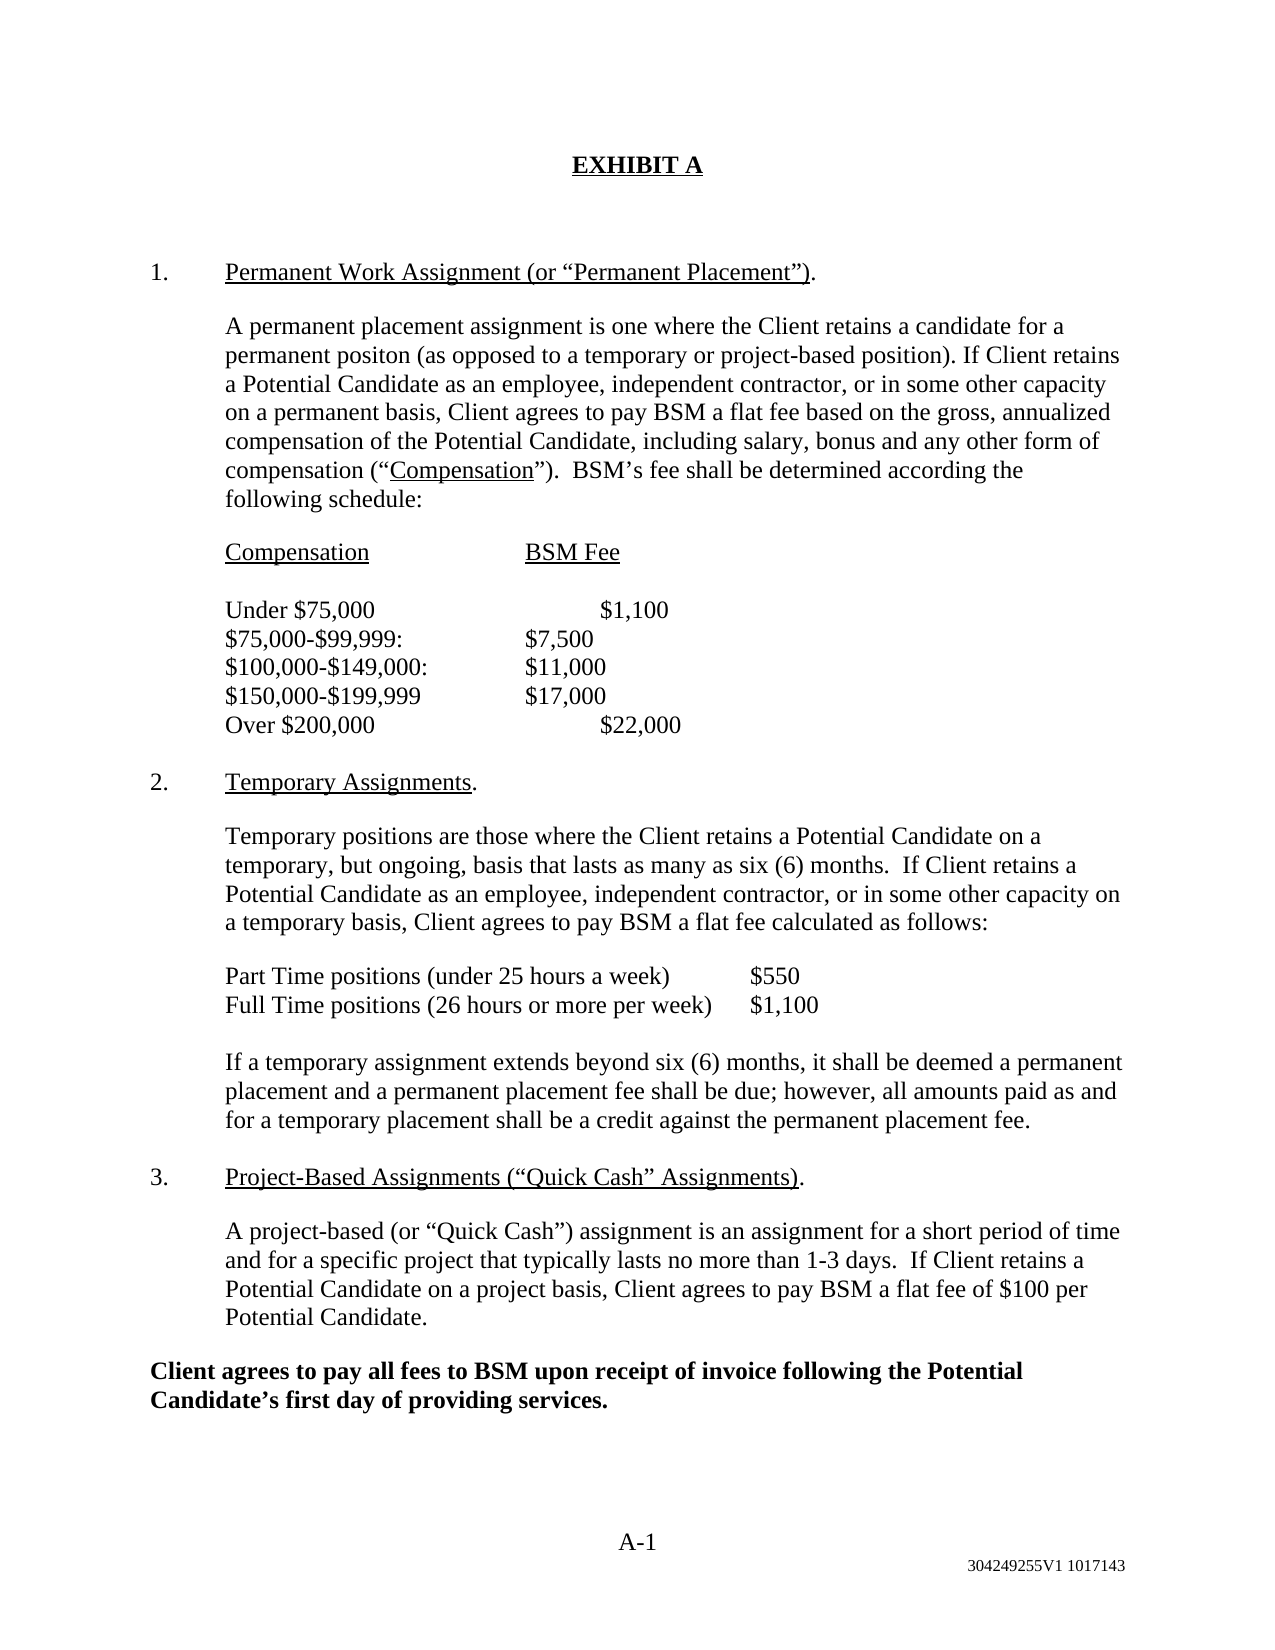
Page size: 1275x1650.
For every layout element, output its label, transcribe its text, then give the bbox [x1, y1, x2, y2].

subtitle A project-based (or “Quick Cash”) assignment is an assignment for a short period of time and for a specific project that typically lasts no more than 1-3 days. If Client retains a Potential Candidate on a project basis, Client agrees to pay BSM a flat fee of $100 per Potential Candidate. [225, 1216, 1125, 1331]
subtitle 2. Temporary Assignments. [150, 767, 1125, 796]
subtitle $75,000-$99,999: $7,500 [150, 624, 1125, 652]
text Part Time positions (under 25 hours a week) $550 [187, 961, 1125, 990]
subtitle If a temporary assignment extends beyond six (6) months, it shall be deemed a permanent placement and a permanent placement fee shall be due; however, all amounts paid as and for a temporary placement shall be a credit against the permanent placement fee. [225, 1047, 1125, 1134]
text Full Time positions (26 hours or more per week) $1,100 [187, 990, 1125, 1019]
subtitle $150,000-$199,999 $17,000 [150, 681, 1125, 710]
subtitle A permanent placement assignment is one where the Client retains a candidate for a permanent positon (as opposed to a temporary or project-based position). If Client retains a Potential Candidate as an employee, independent contractor, or in some other capacity on a permanent basis, Client agrees to pay BSM a flat fee based on the gross, annualized compensation of the Potential Candidate, including salary, bonus and any other form of compensation (“Compensation”). BSM’s fee shall be determined according the following schedule: [225, 311, 1125, 512]
subtitle 3. Project-Based Assignments (“Quick Cash” Assignments). [150, 1162, 1125, 1191]
subtitle Client agrees to pay all fees to BSM upon receipt of invoice following the Potential Candidate’s first day of providing services. [150, 1356, 1125, 1414]
subtitle Over $200,000 $22,000 [150, 710, 1125, 739]
subtitle Temporary positions are those where the Client retains a Potential Candidate on a temporary, but ongoing, basis that lasts as many as six (6) months. If Client retains a Potential Candidate as an employee, independent contractor, or in some other capacity on a temporary basis, Client agrees to pay BSM a flat fee calculated as follows: [225, 821, 1125, 936]
subtitle 1. Permanent Work Assignment (or “Permanent Placement”). [150, 257, 1125, 286]
subtitle EXHIBIT A [150, 150, 1125, 179]
subtitle Under $75,000 $1,100 [150, 595, 1125, 624]
subtitle $100,000-$149,000: $11,000 [150, 652, 1125, 681]
subtitle Compensation BSM Fee [150, 537, 1125, 566]
